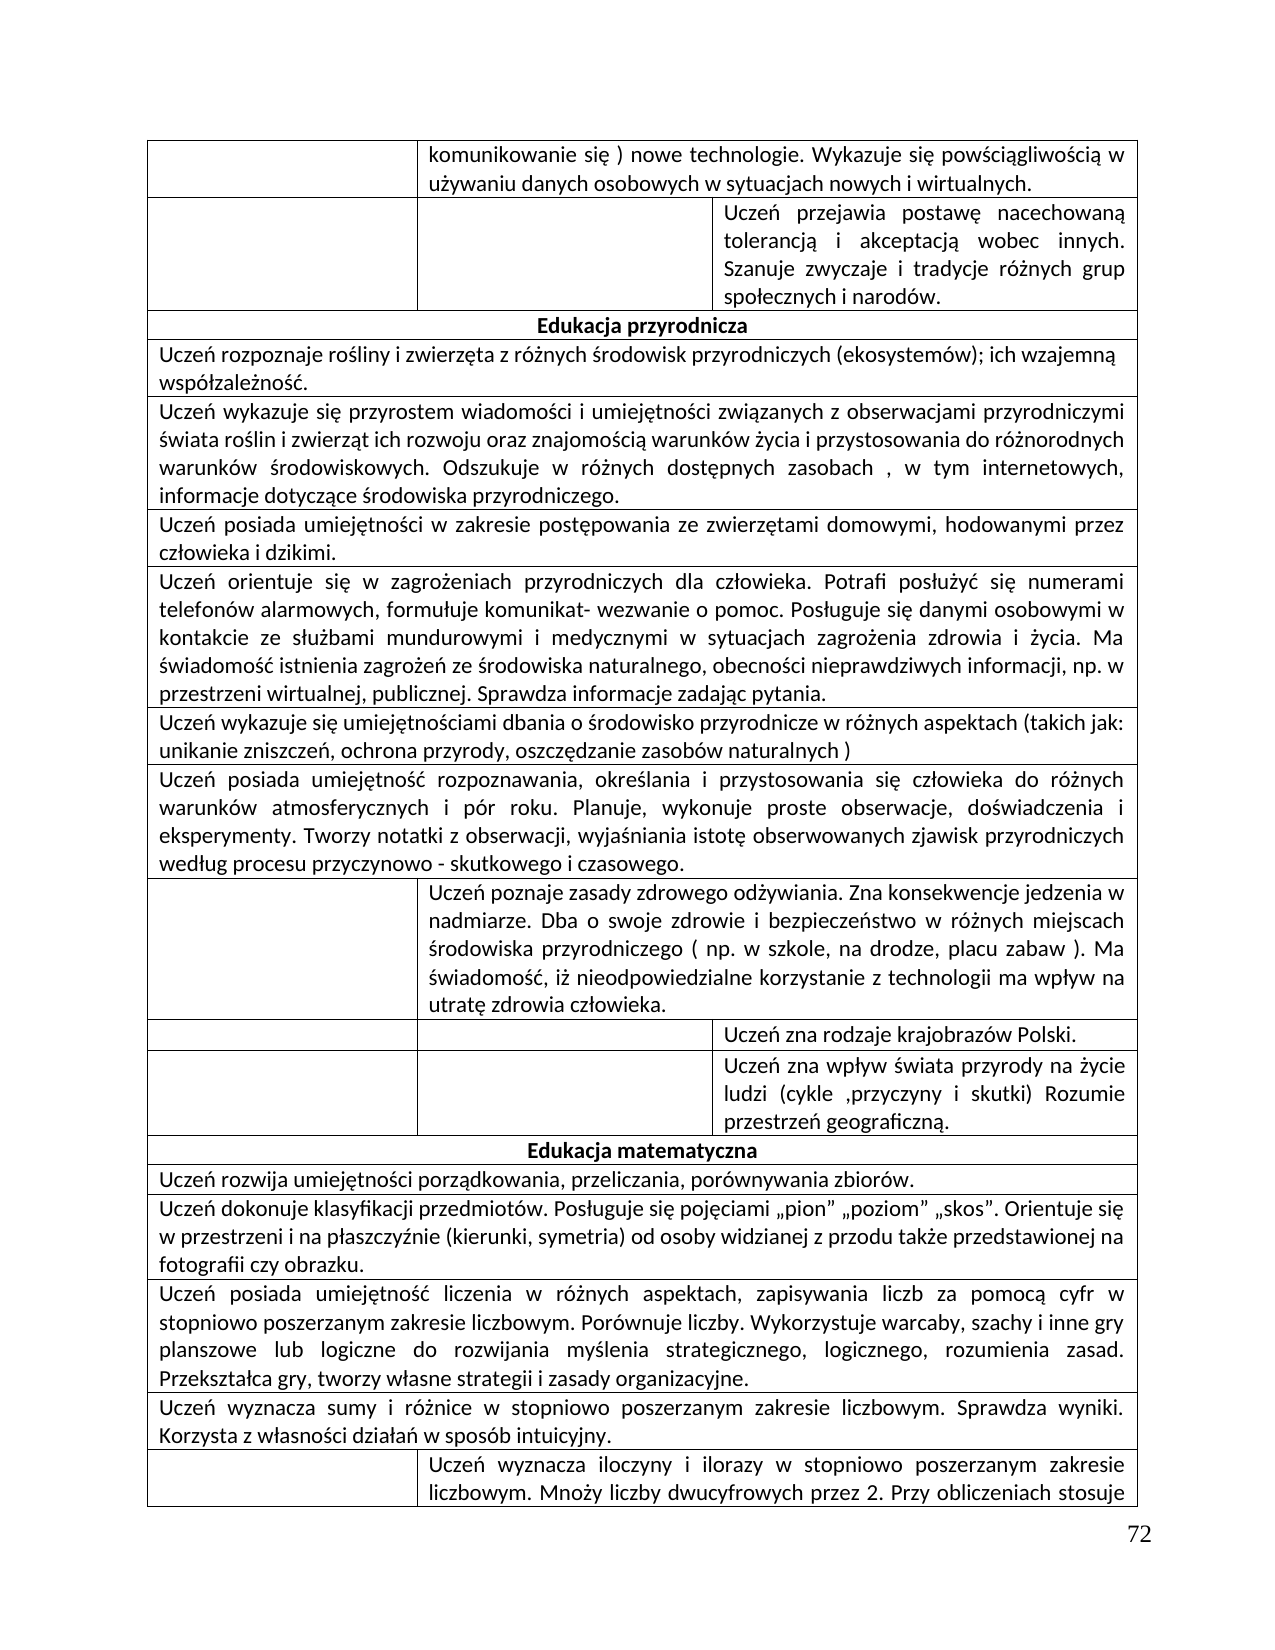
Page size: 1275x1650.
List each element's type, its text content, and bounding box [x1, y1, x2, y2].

table_cell Uczeń rozwija umiejętności porządkowania, przeliczania, porównywania zbiorów. [148, 1165, 1137, 1193]
table_cell [148, 879, 417, 1019]
table_cell Uczeń wyznacza sumy i różnice w stopniowo poszerzanym zakresie liczbowym. Sprawdza wyniki. Korzysta z własności działań w sposób intuicyjny. [148, 1393, 1137, 1449]
table_cell Uczeń rozpoznaje rośliny i zwierzęta z różnych środowisk przyrodniczych (ekosystemów); ich wzajemną współzależność. [148, 340, 1137, 396]
table_cell [148, 141, 417, 197]
table_cell [148, 1020, 417, 1050]
table_cell [148, 1450, 417, 1506]
table_cell Uczeń przejawia postawę nacechowaną tolerancją i akceptacją wobec innych. Szanuje zwyczaje i tradycje różnych grup społecznych i narodów. [713, 198, 1137, 310]
table_cell Uczeń posiada umiejętność liczenia w różnych aspektach, zapisywania liczb za pomocą cyfr w stopniowo poszerzanym zakresie liczbowym. Porównuje liczby. Wykorzystuje warcaby, szachy i inne gry planszowe lub logiczne do rozwijania myślenia strategicznego, logicznego, rozumienia zasad. Przekształca gry, tworzy własne strategii i zasady organizacyjne. [148, 1280, 1137, 1392]
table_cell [418, 141, 1137, 197]
table_cell Uczeń wykazuje się umiejętnościami dbania o środowisko przyrodnicze w różnych aspektach (takich jak: unikanie zniszczeń, ochrona przyrody, oszczędzanie zasobów naturalnych ) [148, 708, 1137, 764]
table_cell [418, 1020, 712, 1050]
table_cell Uczeń wykazuje się przyrostem wiadomości i umiejętności związanych z obserwacjami przyrodniczymi świata roślin i zwierząt ich rozwoju oraz znajomością warunków życia i przystosowania do różnorodnych warunków środowiskowych. Odszukuje w różnych dostępnych zasobach , w tym internetowych, informacje dotyczące środowiska przyrodniczego. [148, 397, 1137, 509]
table_cell Edukacja przyrodnicza [148, 311, 1137, 339]
table_cell [418, 198, 712, 310]
table_cell Uczeń dokonuje klasyfikacji przedmiotów. Posługuje się pojęciami „pion” „poziom” „skos”. Orientuje się w przestrzeni i na płaszczyźnie (kierunki, symetria) od osoby widzianej z przodu także przedstawionej na fotografii czy obrazku. [148, 1195, 1137, 1278]
table_cell Uczeń orientuje się w zagrożeniach przyrodniczych dla człowieka. Potrafi posłużyć się numerami telefonów alarmowych, formułuje komunikat- wezwanie o pomoc. Posługuje się danymi osobowymi w kontakcie ze służbami mundurowymi i medycznymi w sytuacjach zagrożenia zdrowia i życia. Ma świadomość istnienia zagrożeń ze środowiska naturalnego, obecności nieprawdziwych informacji, np. w przestrzeni wirtualnej, publicznej. Sprawdza informacje zadając pytania. [148, 567, 1137, 707]
table_cell Uczeń zna wpływ świata przyrody na życie ludzi (cykle ,przyczyny i skutki) Rozumie przestrzeń geograficzną. [713, 1051, 1137, 1135]
table_cell [148, 198, 417, 310]
table_cell Uczeń poznaje zasady zdrowego odżywiania. Zna konsekwencje jedzenia w nadmiarze. Dba o swoje zdrowie i bezpieczeństwo w różnych miejscach środowiska przyrodniczego ( np. w szkole, na drodze, placu zabaw ). Ma świadomość, iż nieodpowiedzialne korzystanie z technologii ma wpływ na utratę zdrowia człowieka. [418, 879, 1137, 1019]
table_cell [148, 1051, 417, 1135]
table_cell [418, 1051, 712, 1135]
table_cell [418, 1450, 1137, 1506]
table_cell Edukacja matematyczna [148, 1136, 1137, 1164]
table_cell Uczeń posiada umiejętność rozpoznawania, określania i przystosowania się człowieka do różnych warunków atmosferycznych i pór roku. Planuje, wykonuje proste obserwacje, doświadczenia i eksperymenty. Tworzy notatki z obserwacji, wyjaśniania istotę obserwowanych zjawisk przyrodniczych według procesu przyczynowo - skutkowego i czasowego. [148, 765, 1137, 877]
table_cell Uczeń posiada umiejętności w zakresie postępowania ze zwierzętami domowymi, hodowanymi przez człowieka i dzikimi. [148, 510, 1137, 566]
table_cell Uczeń zna rodzaje krajobrazów Polski. [713, 1020, 1137, 1050]
